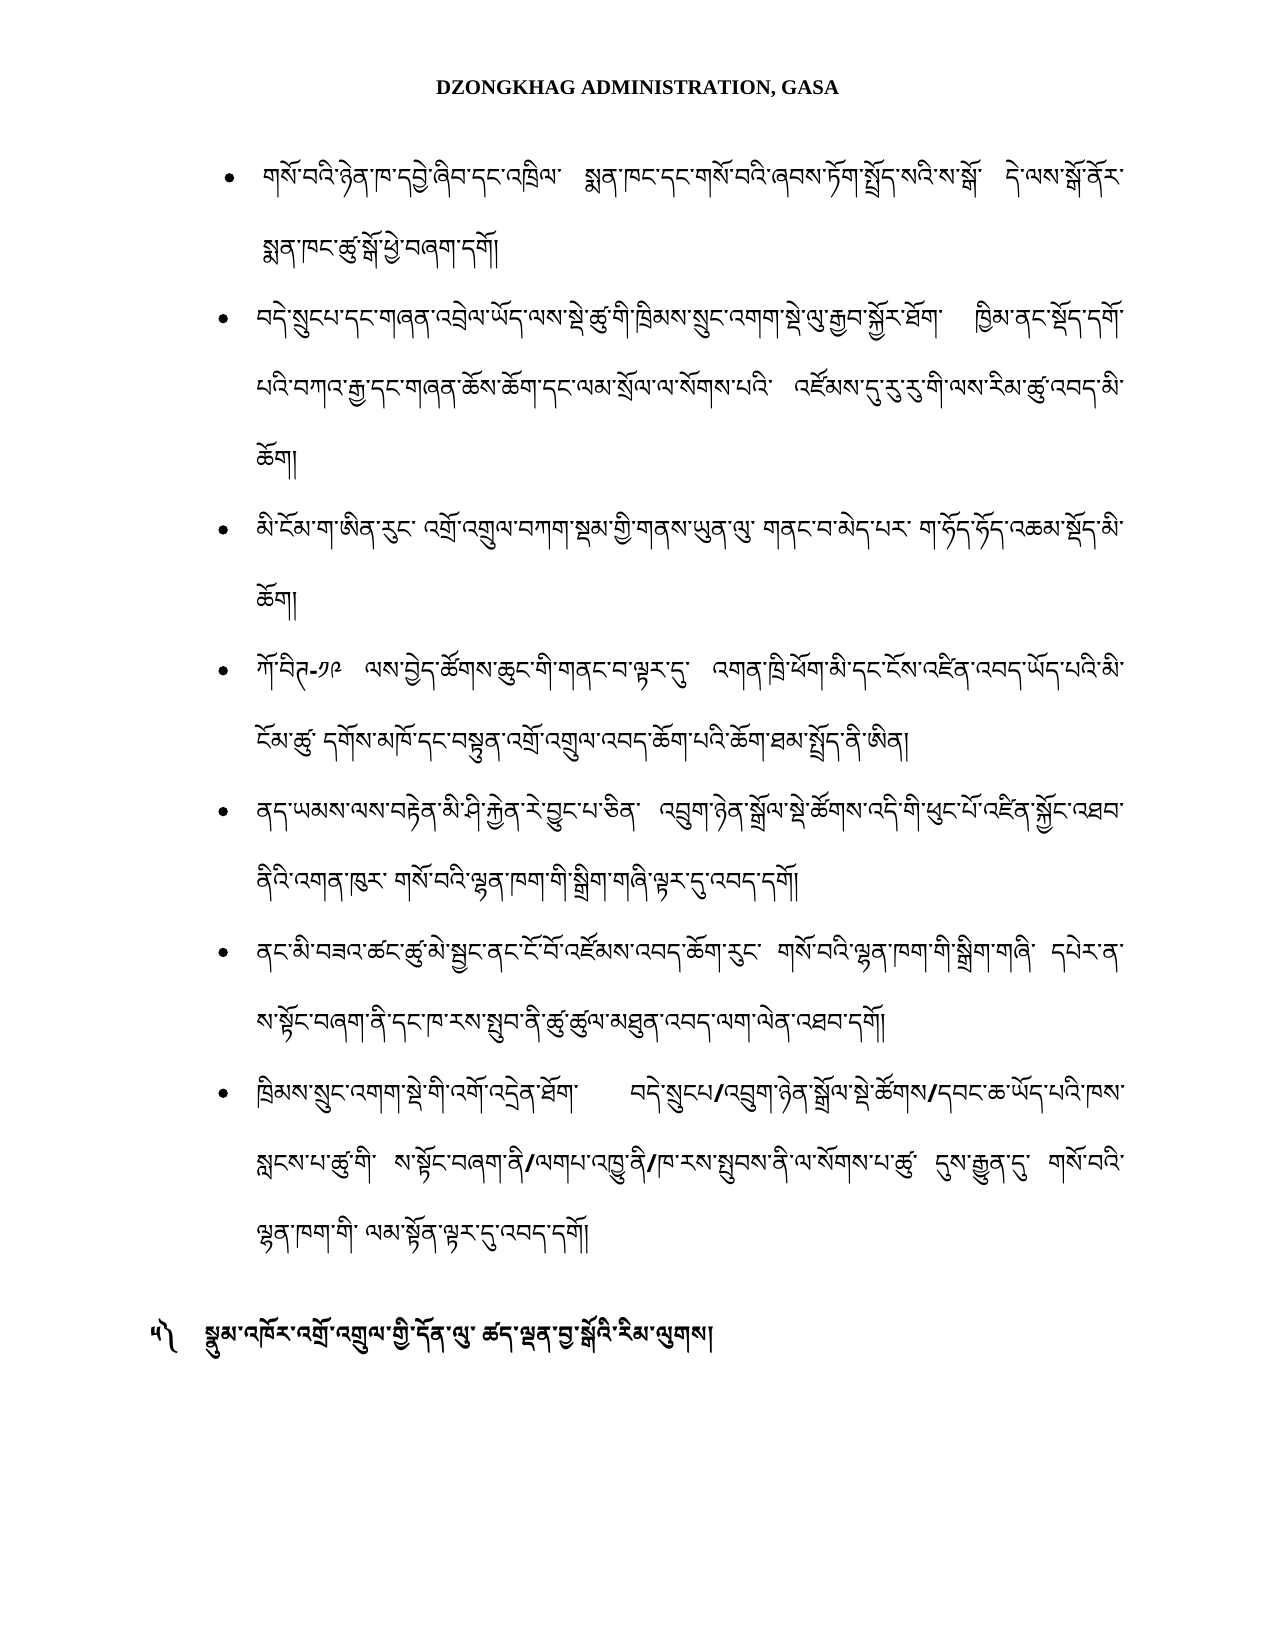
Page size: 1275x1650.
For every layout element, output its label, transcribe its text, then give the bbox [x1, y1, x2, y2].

list མི་ངོམ་ག་ཨིན་རུང་ འགྲོ་འགྲུལ་བཀག་སྡམ་གྱི་གནས་ཡུན་ལུ་ གནང་བ་མེད་པར་ ག་ཧོད་ཧོད་འཆམ་སྡོད་མི་ཆོག། [219, 502, 1125, 643]
list གསོ་བའི་ཉེན་ཁ་དབྱེ་ཞིབ་དང་འཁྲིལ་ སྨན་ཁང་དང་གསོ་བའི་ཞབས་ཏོག་སྤྲོད་སའི་ས་སྒོ་ དེ་ལས་སྒོ་ནོར་སྨན་ཁང་ཚུ་སྒོ་ཕྱེ་བཞག་དགོ། [225, 150, 1125, 291]
list ཀོ་བིཊ-༡༩ ལས་བྱེད་ཚོགས་ཆུང་གི་གནང་བ་ལྟར་དུ་ འགན་ཁྲི་ཕོག་མི་དང་ངོས་འཛིན་འབད་ཡོད་པའི་མི་ངོམ་ཚུ་ དགོས་མཁོ་དང་བསྟུན་འགྲོ་འགྲུལ་འབད་ཆོག་པའི་ཆོག་ཐམ་སྤྲོད་ནི་ཨིན། [219, 643, 1125, 784]
list ཁྲིམས་སྲུང་འགག་སྡེ་གི་འགོ་འདྲེན་ཐོག་ བདེ་སྲུངཔ/འབྲུག་ཉེན་སྒྲོལ་སྡེ་ཚོགས/དབང་ཆ་ཡོད་པའི་ཁས་སླངས་པ་ཚུ་གི་ ས་སྟོང་བཞག་ནི/ལགཔ་འཁྱུ་ནི/ཁ་རས་སྤུབས་ནི་ལ་སོགས་པ་ཚུ་ དུས་རྒྱུན་དུ་ གསོ་བའི་ལྷན་ཁག་གི་ ལམ་སྟོན་ལྟར་དུ་འབད་དགོ། [219, 1065, 1125, 1277]
list བདེ་སྲུངཔ་དང་གཞན་འབྲེལ་ཡོད་ལས་སྡེ་ཚུ་གི་ཁྲིམས་སྲུང་འགག་སྡེ་ལུ་རྒྱབ་སྐྱོར་ཐོག་ ཁྱིམ་ནང་སྡོད་དགོ་པའི་བཀའ་རྒྱ་དང་གཞན་ཆོས་ཆོག་དང་ལམ་སྲོལ་ལ་སོགས་པའི་ འཛོམས་དུ་རུ་རུ་གི་ལས་རིམ་ཚུ་འབད་མི་ཆོག། [219, 291, 1125, 502]
list ནད་ཡམས་ལས་བརྟེན་མི་ཤི་རྐྱེན་རེ་བྱུང་པ་ཅིན་ འབྲུག་ཉེན་སྒྲོལ་སྡེ་ཚོགས་འདི་གི་ཕུང་པོ་འཛིན་སྐྱོང་འཐབ་ནིའི་འགན་ཁུར་ གསོ་བའི་ལྷན་ཁག་གི་སྒྲིག་གཞི་ལྟར་དུ་འབད་དགོ། [219, 784, 1125, 924]
text ༥༽ སྣུམ་འཁོར་འགྲོ་འགྲུལ་གྱི་དོན་ལུ་ ཚད་ལྡན་བྱ་སྒོའི་རིམ་ལུགས། [150, 1309, 1125, 1373]
list ནང་མི་བཟའ་ཚང་ཚུ་མེ་སྦྱང་ནང་ངོ་བོ་འཛོམས་འབད་ཆོག་རུང་ གསོ་བའི་ལྷན་ཁག་གི་སྒྲིག་གཞི་ དཔེར་ན་ ས་སྟོང་བཞག་ནི་དང་ཁ་རས་སྤུབ་ནི་ཚུ་ཚུལ་མཐུན་འབད་ལག་ལེན་འཐབ་དགོ། [219, 924, 1125, 1065]
